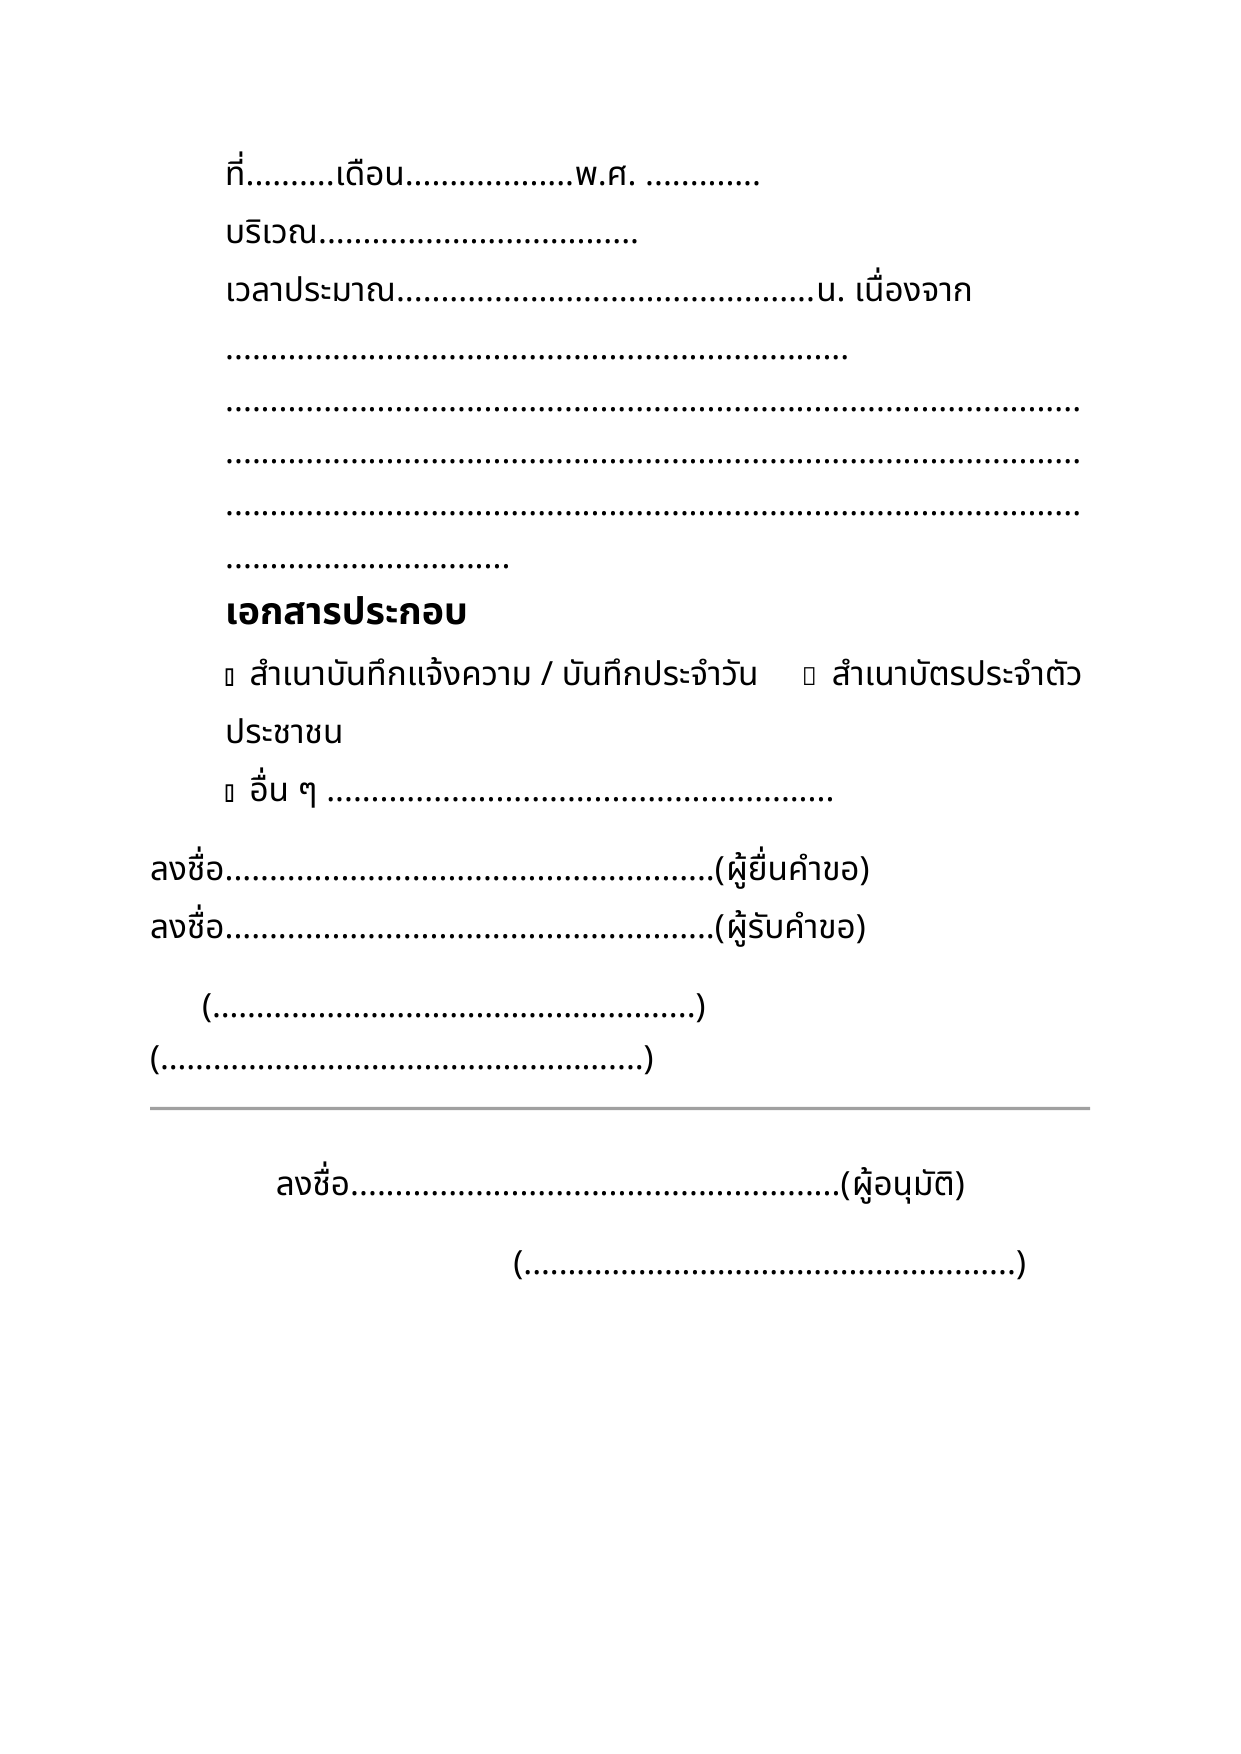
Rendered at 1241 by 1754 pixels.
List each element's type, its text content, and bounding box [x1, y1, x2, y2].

list สำเนาบันทึกแจ้งความ / บันทึกประจำวัน สำเนาบัตรประจำตัวประชาชน [225, 650, 1090, 758]
text (.……………………………………………....) [150, 1239, 1090, 1284]
list อื่น ๆ ......................................................... [225, 766, 1090, 816]
list เวลาประมาณ...............................................น. เนื่องจาก ...................................................................... [225, 266, 1090, 369]
text ลงชื่อ.......................................................(ผู้ยื่นคำขอ) ลงชื่อ.......................................................(ผู้รับคำขอ) [150, 845, 1090, 953]
list เอกสารประกอบ [225, 584, 1090, 641]
text (……………………………………………....) (……………………………………………....) [150, 982, 1090, 1079]
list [225, 150, 1090, 259]
text ลงชื่อ.......................................................(ผู้อนุมัติ) [150, 1160, 1090, 1211]
list ................................................................................................................................................................................................................................................................................................................................ [225, 376, 1090, 578]
